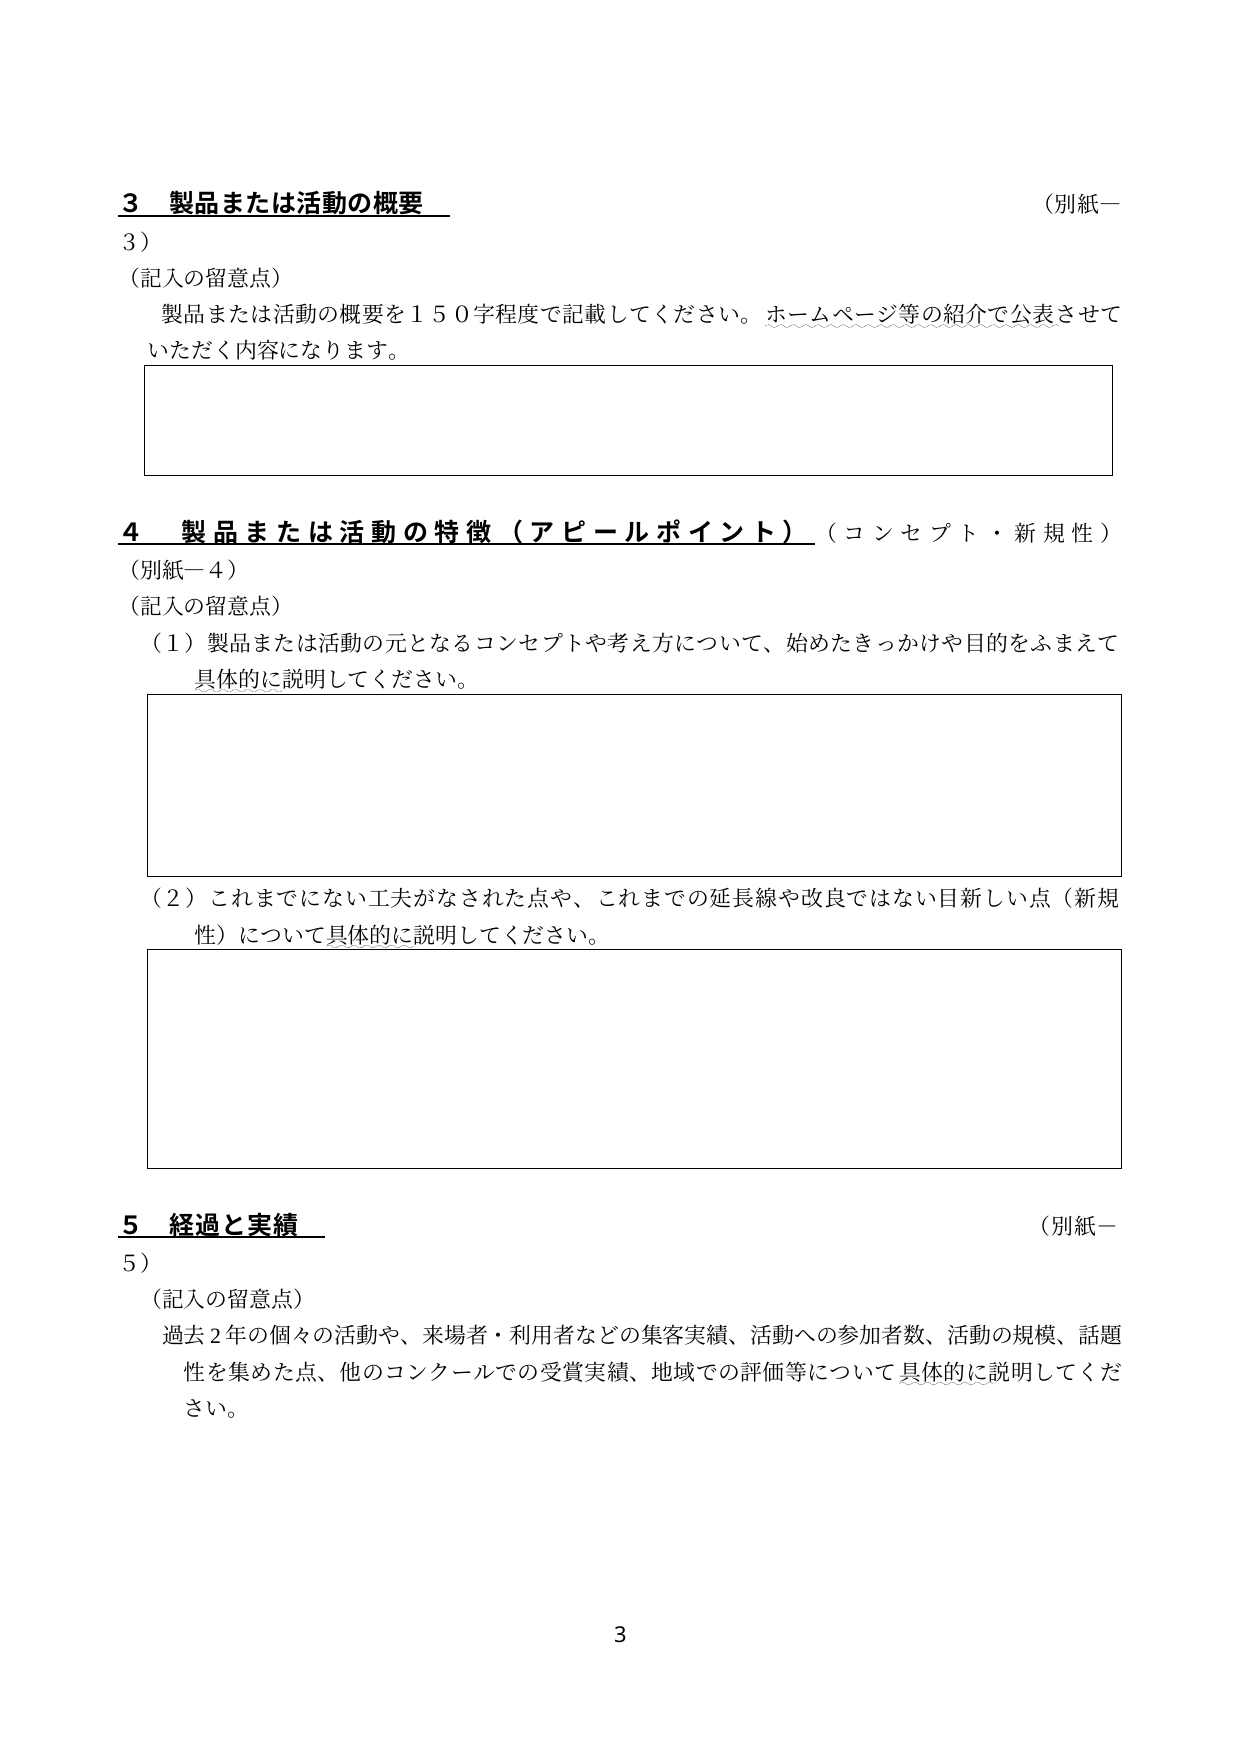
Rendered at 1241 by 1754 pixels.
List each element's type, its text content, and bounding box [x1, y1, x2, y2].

text ４ 製品または活動の特徴（アピールポイント）（コンセプト・新規性） （別紙―４） [118, 512, 1122, 585]
text 過去2年の個々の活動や、来場者・利用者などの集客実績、活動への参加者数、活動の規模、話題性を集めた点、他のコンクールでの受賞実績、地域での評価等について具体的に説明してください。 [118, 1314, 1122, 1423]
text （記入の留意点） [118, 1278, 1122, 1314]
text （記入の留意点） [118, 256, 1122, 293]
table_header [148, 695, 1121, 876]
table_header [148, 950, 1121, 1168]
text （２）これまでにない工夫がなされた点や、これまでの延長線や改良ではない目新しい点（新規性）について具体的に説明してください。 [140, 877, 1122, 949]
text （１）製品または活動の元となるコンセプトや考え方について、始めたきっかけや目的をふまえて具体的に説明してください。 [140, 621, 1122, 693]
table_header [145, 366, 1112, 475]
text （記入の留意点） [118, 585, 1122, 621]
text ３ 製品または活動の概要 （別紙―３） [118, 184, 1122, 256]
text 製品または活動の概要を１５０字程度で記載してください。ホームページ等の紹介で公表させていただく内容になります。 [147, 293, 1122, 365]
text ５ 経過と実績 （別紙－５） [118, 1205, 1122, 1278]
